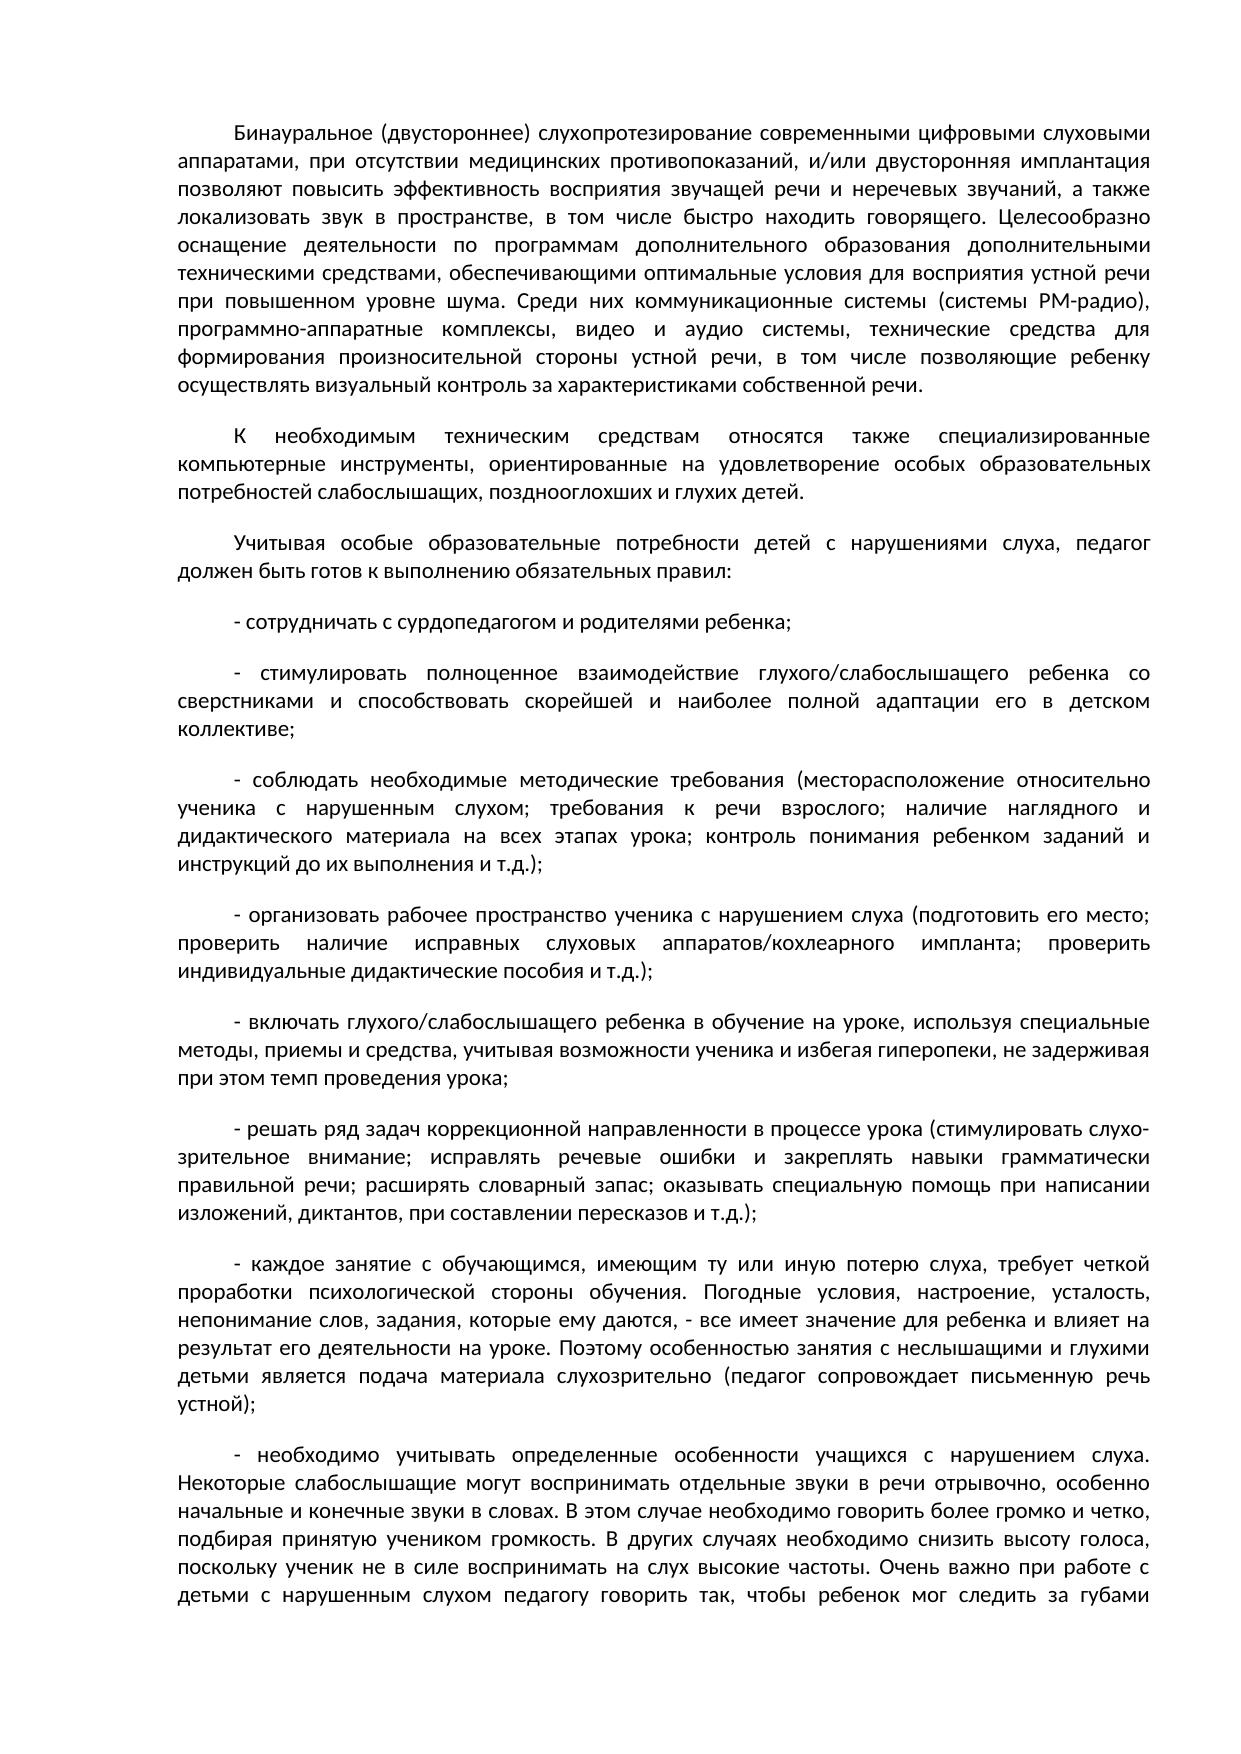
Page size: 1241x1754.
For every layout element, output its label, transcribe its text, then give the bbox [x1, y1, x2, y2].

text - соблюдать необходимые методические требования (месторасположение относительно ученика с нарушенным слухом; требования к речи взрослого; наличие наглядного и дидактического материала на всех этапах урока; контроль понимания ребенком заданий и инструкций до их выполнения и т.д.); [177, 765, 1152, 877]
text - сотрудничать с сурдопедагогом и родителями ребенка; [177, 607, 1152, 635]
text - включать глухого/слабослышащего ребенка в обучение на уроке, используя специальные методы, приемы и средства, учитывая возможности ученика и избегая гиперопеки, не задерживая при этом темп проведения урока; [177, 1007, 1152, 1091]
text - стимулировать полноценное взаимодействие глухого/слабослышащего ребенка со сверстниками и способствовать скорейшей и наиболее полной адаптации его в детском коллективе; [177, 658, 1152, 742]
text - организовать рабочее пространство ученика с нарушением слуха (подготовить его место; проверить наличие исправных слуховых аппаратов/кохлеарного импланта; проверить индивидуальные дидактические пособия и т.д.); [177, 900, 1152, 984]
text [177, 1440, 1152, 1608]
text Учитывая особые образовательные потребности детей с нарушениями слуха, педагог должен быть готов к выполнению обязательных правил: [177, 528, 1152, 584]
text К необходимым техническим средствам относятся также специализированные компьютерные инструменты, ориентированные на удовлетворение особых образовательных потребностей слабослышащих, позднооглохших и глухих детей. [177, 421, 1152, 505]
text - каждое занятие с обучающимся, имеющим ту или иную потерю слуха, требует четкой проработки психологической стороны обучения. Погодные условия, настроение, усталость, непонимание слов, задания, которые ему даются, - все имеет значение для ребенка и влияет на результат его деятельности на уроке. Поэтому особенностью занятия с неслышащими и глухими детьми является подача материала слухозрительно (педагог сопровождает письменную речь устной); [177, 1249, 1152, 1417]
text Бинауральное (двустороннее) слухопротезирование современными цифровыми слуховыми аппаратами, при отсутствии медицинских противопоказаний, и/или двусторонняя имплантация позволяют повысить эффективность восприятия звучащей речи и неречевых звучаний, а также локализовать звук в пространстве, в том числе быстро находить говорящего. Целесообразно оснащение деятельности по программам дополнительного образования дополнительными техническими средствами, обеспечивающими оптимальные условия для восприятия устной речи при повышенном уровне шума. Среди них коммуникационные системы (системы РМ-радио), программно-аппаратные комплексы, видео и аудио системы, технические средства для формирования произносительной стороны устной речи, в том числе позволяющие ребенку осуществлять визуальный контроль за характеристиками собственной речи. [177, 118, 1152, 398]
text - решать ряд задач коррекционной направленности в процессе урока (стимулировать слухо-зрительное внимание; исправлять речевые ошибки и закреплять навыки грамматически правильной речи; расширять словарный запас; оказывать специальную помощь при написании изложений, диктантов, при составлении пересказов и т.д.); [177, 1114, 1152, 1226]
